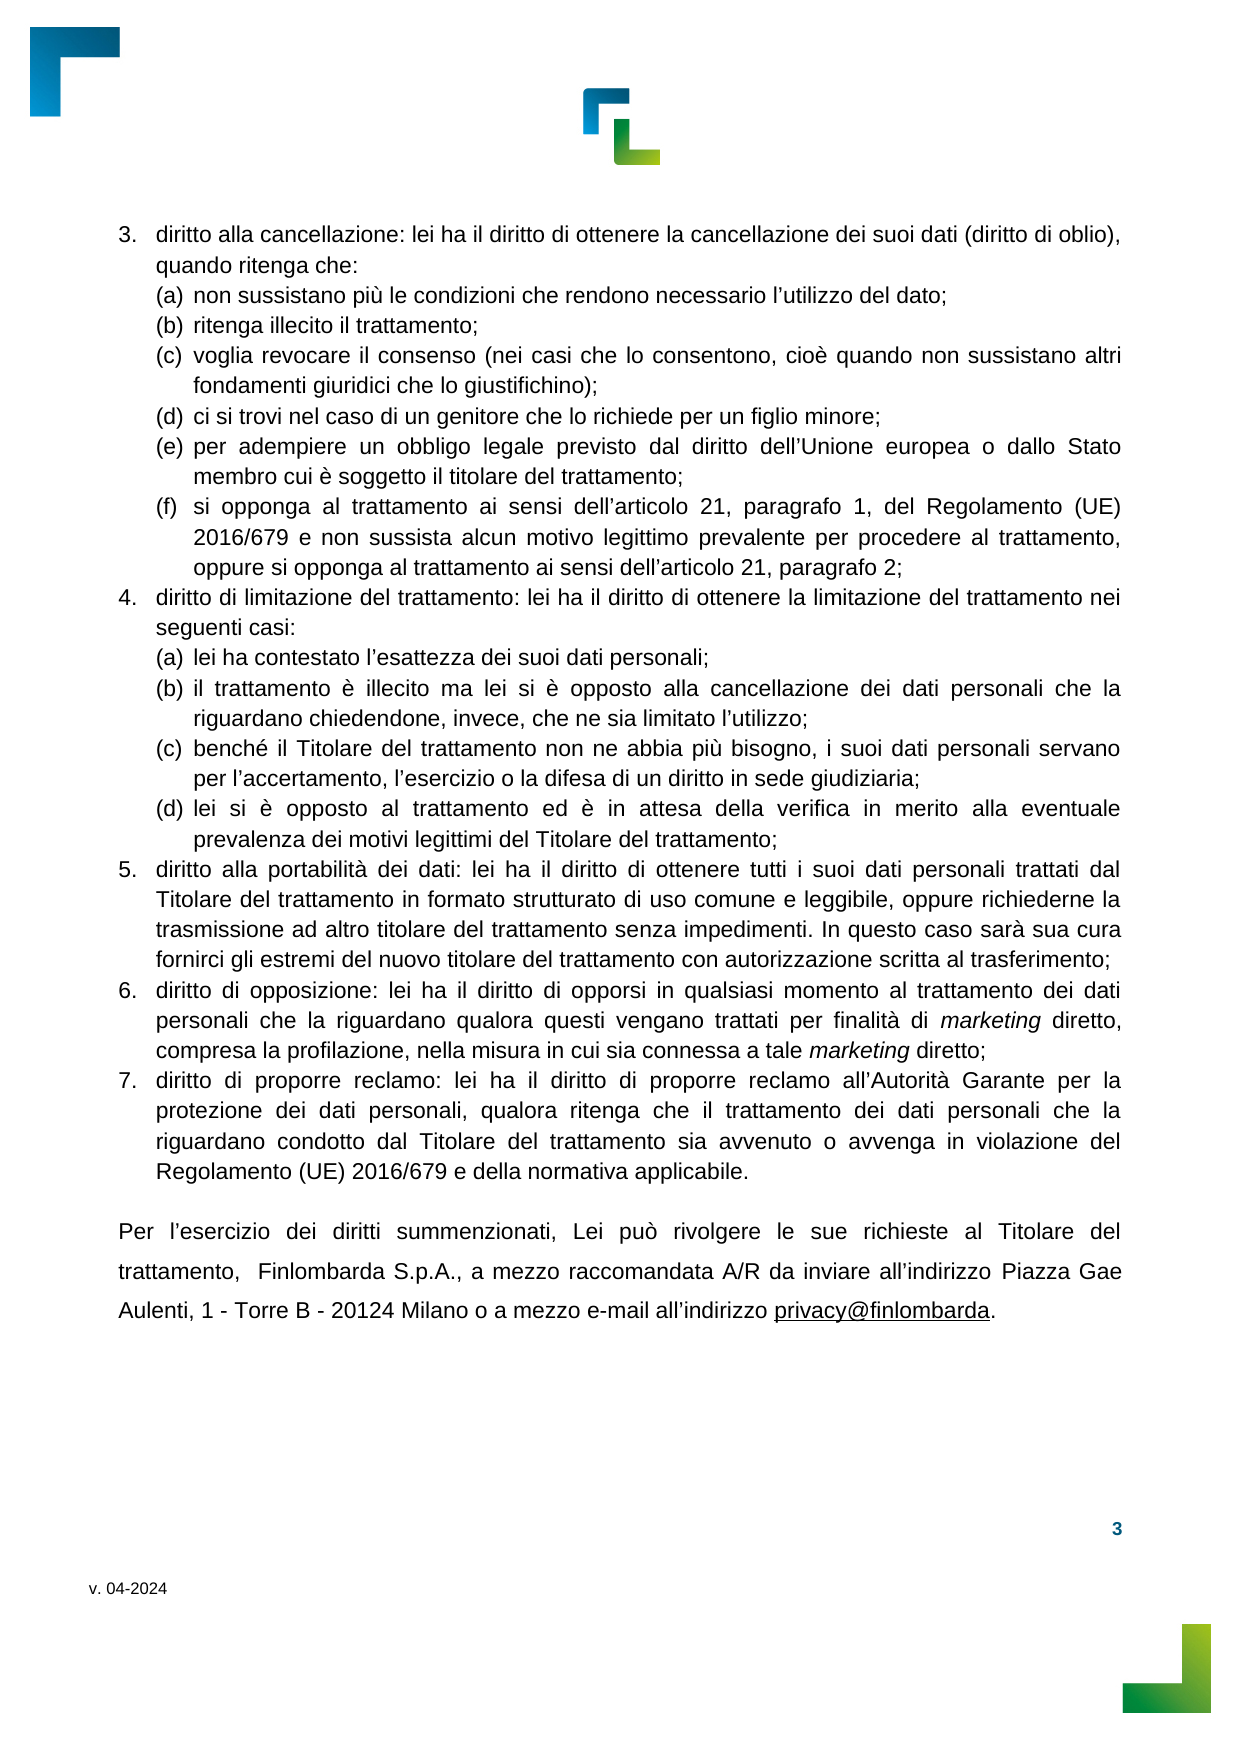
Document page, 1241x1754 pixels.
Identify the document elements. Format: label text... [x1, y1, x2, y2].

text Per l’esercizio dei diritti summenzionati, Lei può rivolgere le sue richieste al Titolare del trattamento, Finlombarda S.p.A., a mezzo raccomandata A/R da inviare all’indirizzo Piazza Gae Aulenti, 1 - Torre B - 20124 Milano o a mezzo e-mail all’indirizzo privacy@finlombarda. [118, 1218, 1122, 1324]
list diritto di limitazione del trattamento: lei ha il diritto di ottenere la limitazione del trattamento nei seguenti casi: [118, 584, 1122, 641]
list ritenga illecito il trattamento; [156, 312, 1122, 338]
list lei ha contestato l’esattezza dei suoi dati personali; [156, 644, 1122, 671]
picture [0, 0, 1239, 194]
list voglia revocare il consenso (nei casi che lo consentono, cioè quando non sussistano altri fondamenti giuridici che lo giustifichino); [156, 342, 1122, 399]
list ci si trovi nel caso di un genitore che lo richiede per un figlio minore; [156, 403, 1122, 429]
list benché il Titolare del trattamento non ne abbia più bisogno, i suoi dati personali servano per l’accertamento, l’esercizio o la difesa di un diritto in sede giudiziaria; [156, 735, 1122, 792]
list diritto alla cancellazione: lei ha il diritto di ottenere la cancellazione dei suoi dati (diritto di oblio), quando ritenga che: [118, 221, 1122, 278]
list diritto di proporre reclamo: lei ha il diritto di proporre reclamo all’Autorità Garante per la protezione dei dati personali, qualora ritenga che il trattamento dei dati personali che la riguardano condotto dal Titolare del trattamento sia avvenuto o avvenga in violazione del Regolamento (UE) 2016/679 e della normativa applicabile. [118, 1067, 1122, 1184]
list non sussistano più le condizioni che rendono necessario l’utilizzo del dato; [156, 282, 1122, 308]
list diritto di opposizione: lei ha il diritto di opporsi in qualsiasi momento al trattamento dei dati personali che la riguardano qualora questi vengano trattati per finalità di marketing diretto, compresa la profilazione, nella misura in cui sia connessa a tale marketing diretto; [118, 977, 1122, 1063]
list si opponga al trattamento ai sensi dell’articolo 21, paragrafo 1, del Regolamento (UE) 2016/679 e non sussista alcun motivo legittimo prevalente per procedere al trattamento, oppure si opponga al trattamento ai sensi dell’articolo 21, paragrafo 2; [156, 493, 1122, 580]
list diritto alla portabilità dei dati: lei ha il diritto di ottenere tutti i suoi dati personali trattati dal Titolare del trattamento in formato strutturato di uso comune e leggibile, oppure richiederne la trasmissione ad altro titolare del trattamento senza impedimenti. In questo caso sarà sua cura fornirci gli estremi del nuovo titolare del trattamento con autorizzazione scritta al trasferimento; [118, 856, 1122, 973]
list il trattamento è illecito ma lei si è opposto alla cancellazione dei dati personali che la riguardano chiedendone, invece, che ne sia limitato l’utilizzo; [156, 674, 1122, 731]
list per adempiere un obbligo legale previsto dal diritto dell’Unione europea o dallo Stato membro cui è soggetto il titolare del trattamento; [156, 433, 1122, 489]
list lei si è opposto al trattamento ed è in attesa della verifica in merito alla eventuale prevalenza dei motivi legittimi del Titolare del trattamento; [156, 795, 1122, 852]
picture [0, 1607, 1241, 1741]
